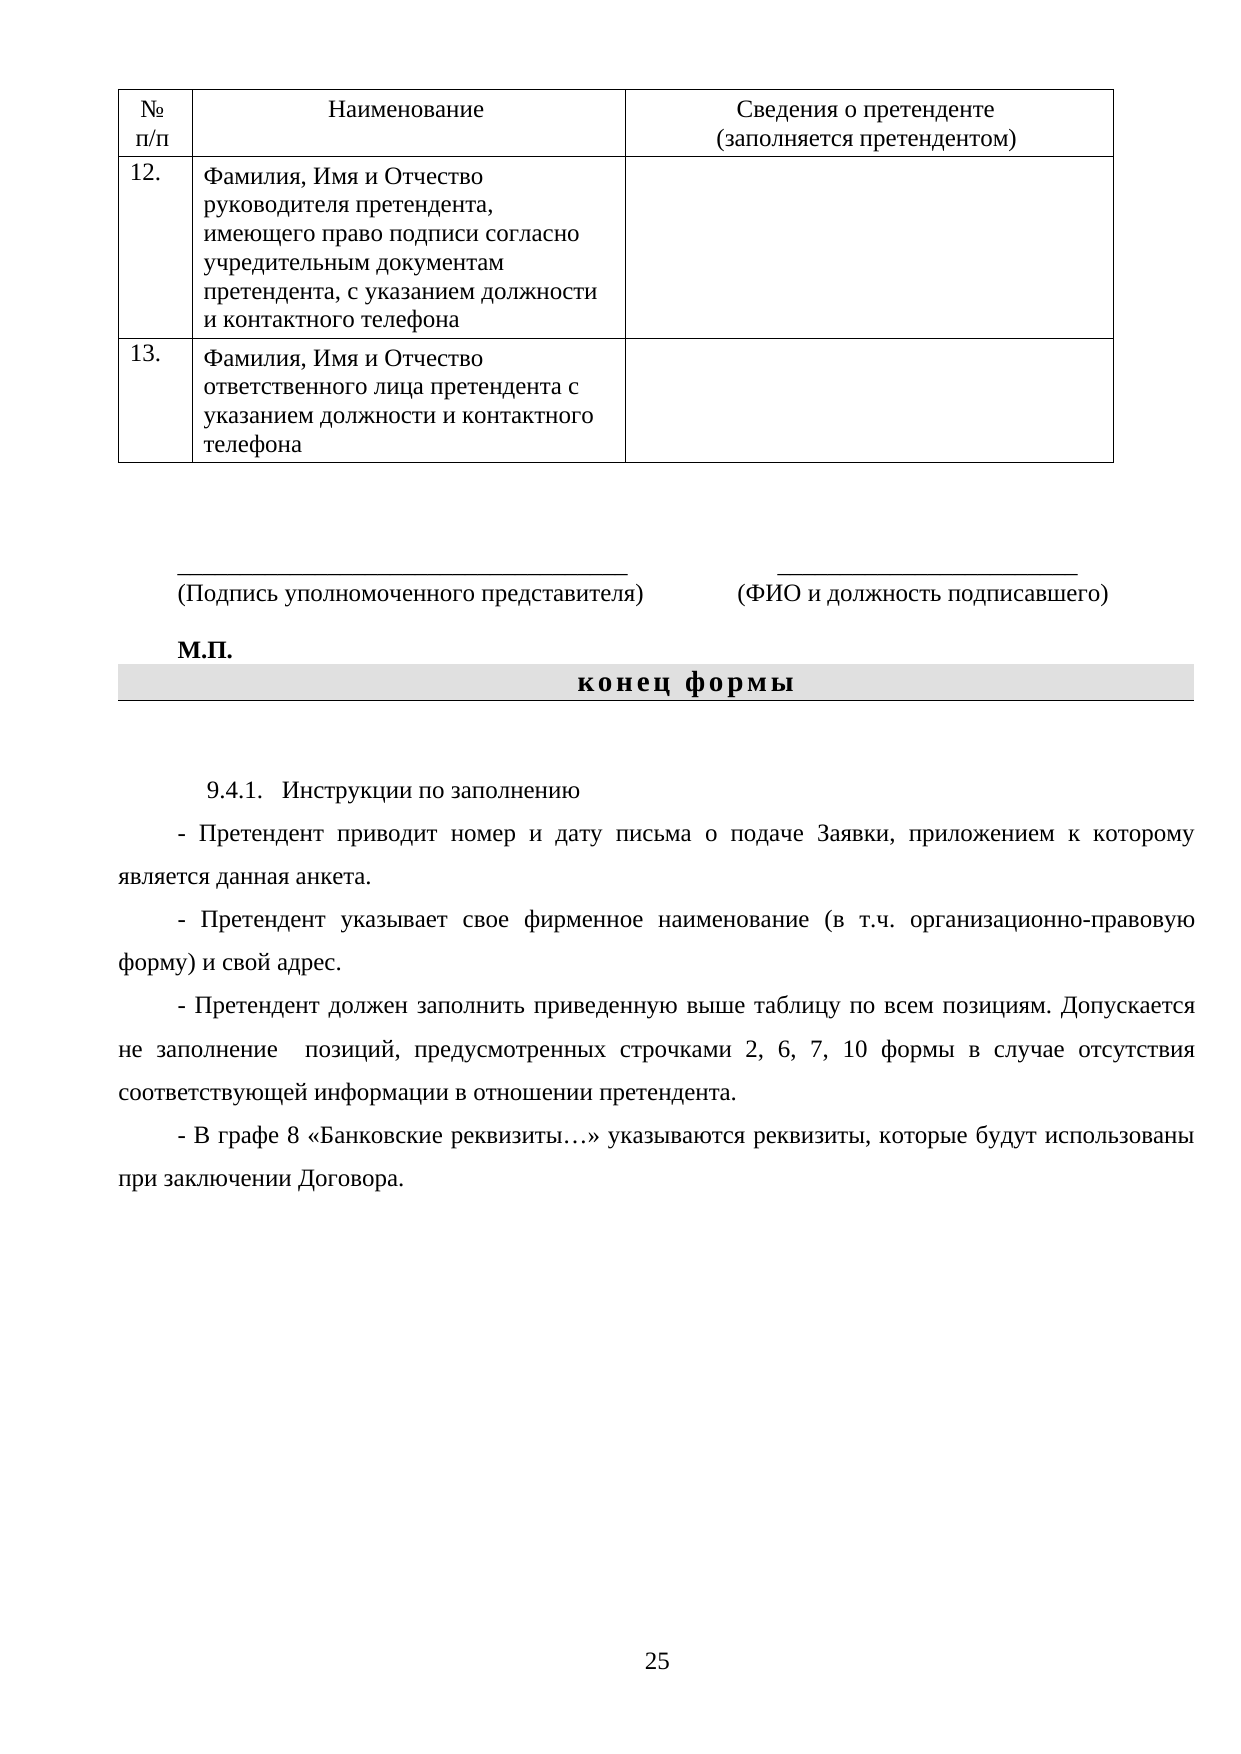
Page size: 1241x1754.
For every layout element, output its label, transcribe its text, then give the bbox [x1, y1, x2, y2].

table_cell [119, 157, 192, 337]
text - Претендент должен заполнить приведенную выше таблицу по всем позициям. Допускается не заполнение позиций, предусмотренных строчками 2, 6, 7, 10 формы в случае отсутствия соответствующей информации в отношении претендента. [118, 991, 1196, 1106]
table_header № п/п [119, 90, 192, 156]
table_cell Фамилия, Имя и Отчество руководителя претендента, имеющего право подписи согласно учредительным документам претендента, с указанием должности и контактного телефона [193, 157, 625, 337]
text ____________________________________ ________________________ [118, 549, 1196, 578]
table_cell [119, 339, 192, 462]
text - Претендент приводит номер и дату письма о подаче Заявки, приложением к которому является данная анкета. [118, 818, 1196, 890]
table_cell Фамилия, Имя и Отчество ответственного лица претендента с указанием должности и контактного телефона [193, 339, 625, 462]
text - Претендент указывает свое фирменное наименование (в т.ч. организационно-правовую форму) и свой адрес. [118, 904, 1196, 976]
table_cell [626, 157, 1113, 337]
list Инструкции по заполнению [207, 775, 1196, 804]
table_header Наименование [193, 90, 625, 156]
text - В графе 8 «Банковские реквизиты…» указываются реквизиты, которые будут использованы при заключении Договора. [118, 1120, 1196, 1192]
text (Подпись уполномоченного представителя) (ФИО и должность подписавшего) [118, 578, 1196, 607]
text конец формы [118, 664, 1194, 700]
text М.П. [118, 635, 1196, 664]
table_cell [626, 339, 1113, 462]
table_header Сведения о претенденте (заполняется претендентом) [626, 90, 1113, 156]
